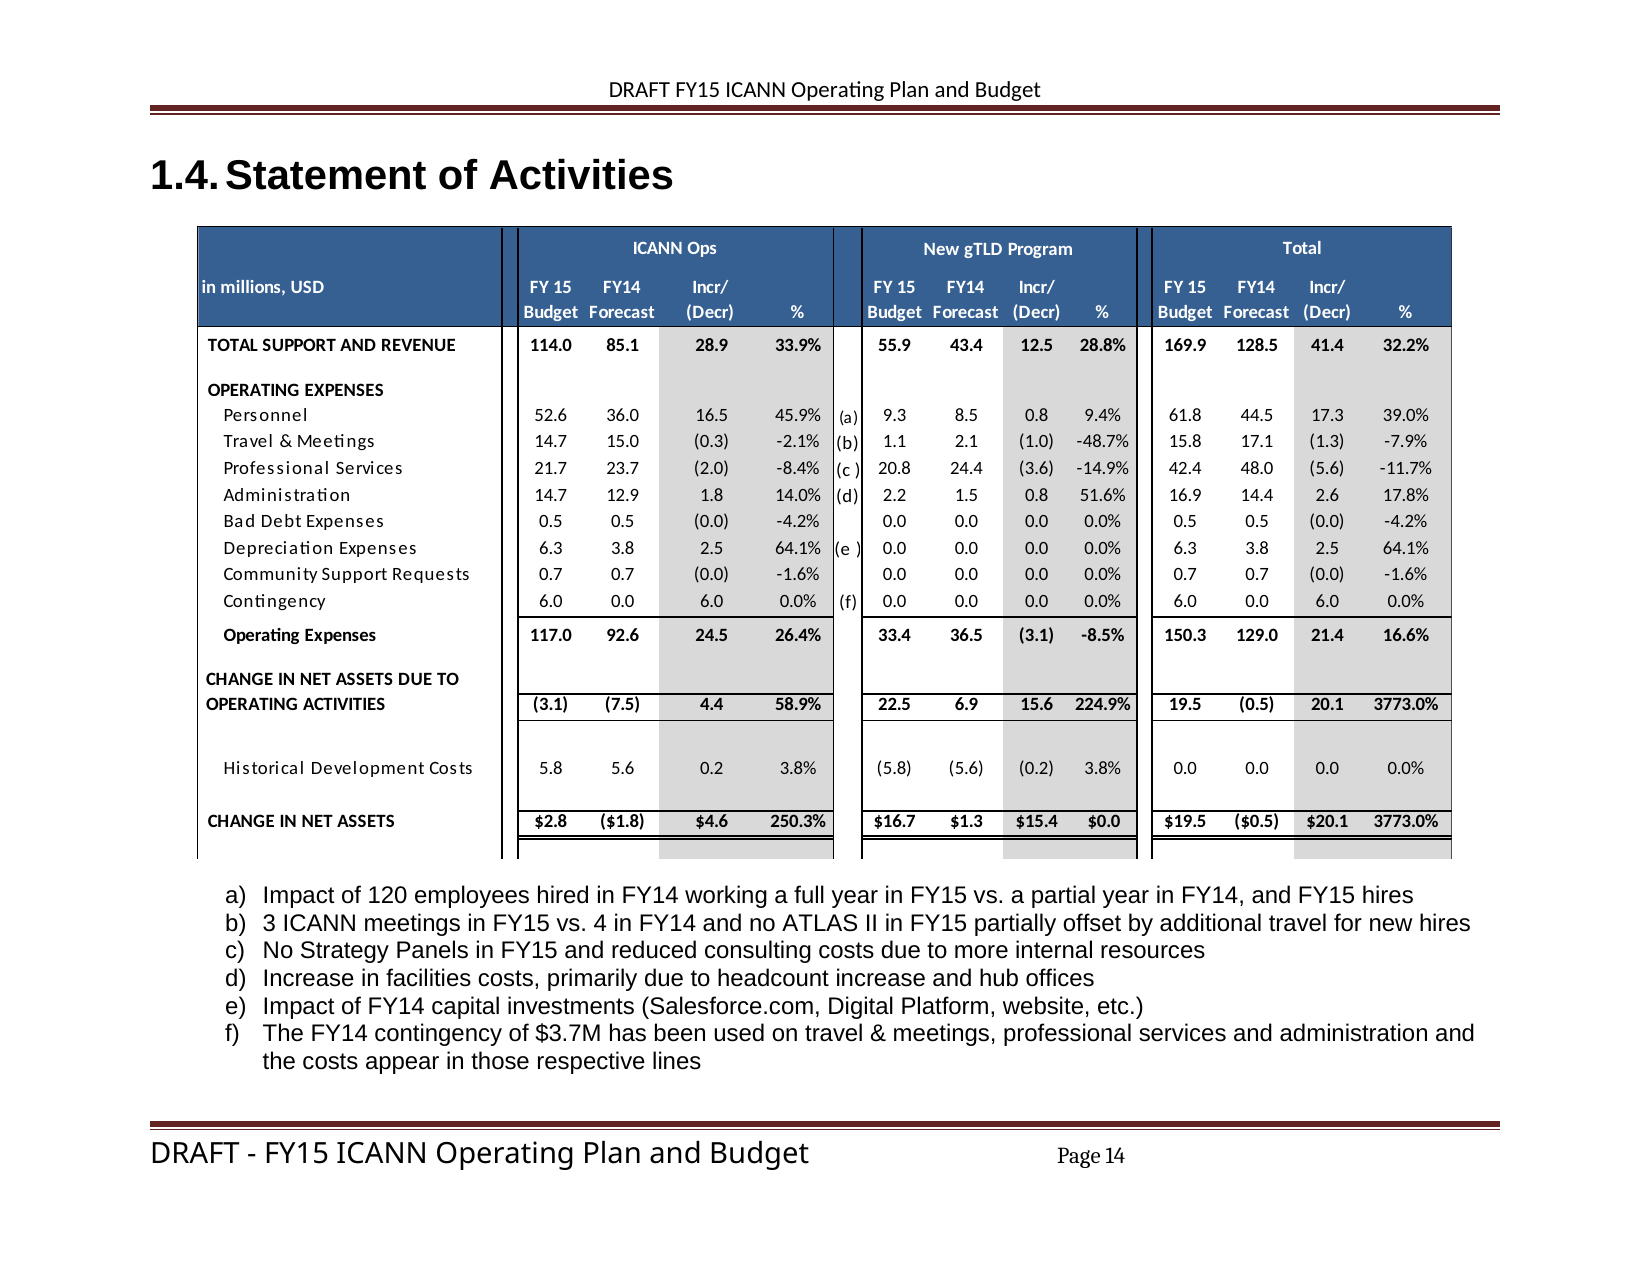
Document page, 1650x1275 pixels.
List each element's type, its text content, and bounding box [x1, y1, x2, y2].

list The FY14 contingency of $3.7M has been used on travel & meetings, professional services and administration and the costs appear in those respective lines [225, 1019, 1500, 1074]
list 3 ICANN meetings in FY15 vs. 4 in FY14 and no ATLAS II in FY15 partially offset by additional travel for new hires [225, 909, 1500, 936]
text 1.4. Statement of Activities [150, 150, 1500, 198]
list Increase in facilities costs, primarily due to headcount increase and hub offices [225, 964, 1500, 992]
list No Strategy Panels in FY15 and reduced consulting costs due to more internal resources [225, 936, 1500, 964]
list Impact of FY14 capital investments (Salesforce.com, Digital Platform, website, etc.) [225, 992, 1500, 1019]
list Impact of 120 employees hired in FY14 working a full year in FY15 vs. a partial year in FY14, and FY15 hires [225, 881, 1500, 909]
